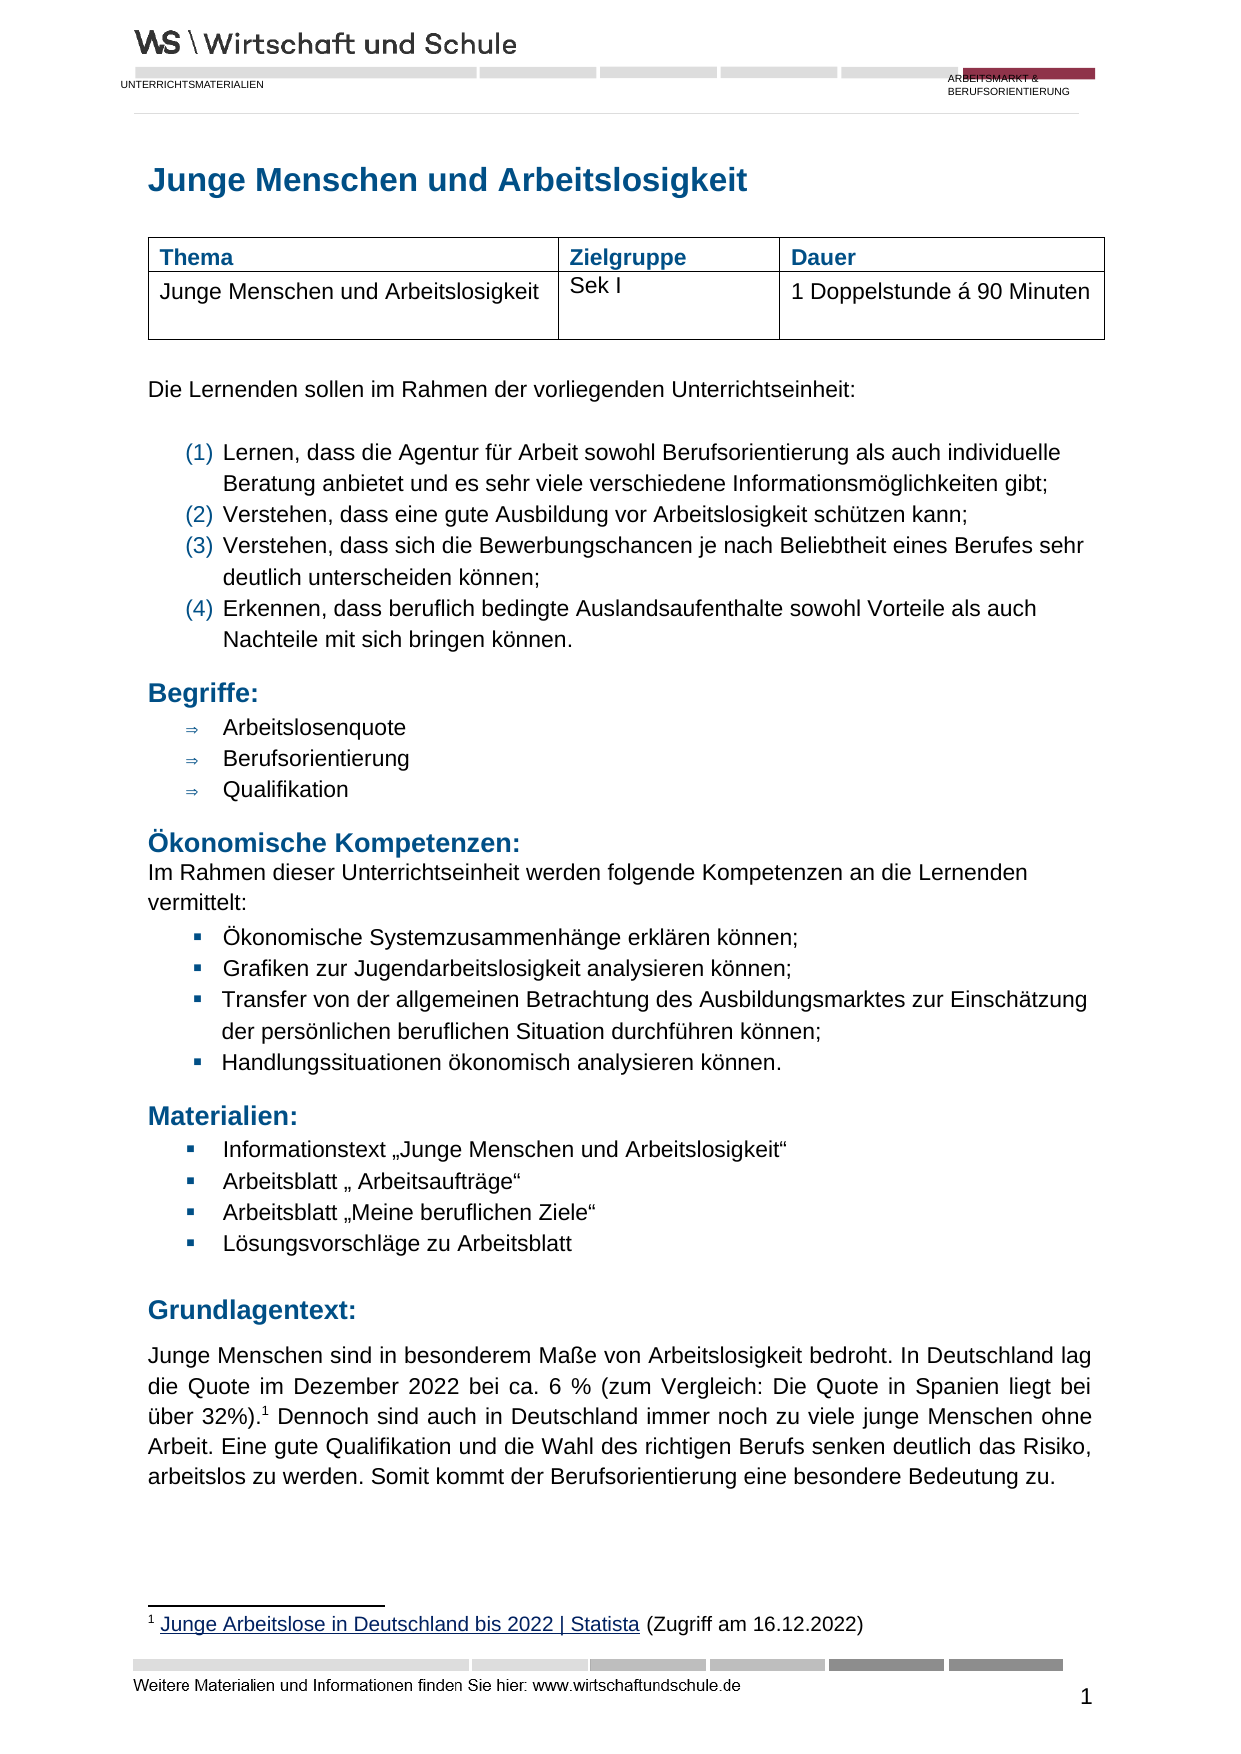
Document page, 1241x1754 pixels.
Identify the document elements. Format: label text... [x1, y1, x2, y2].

table_cell 1 Doppelstunde á 90 Minuten [780, 272, 1104, 339]
list Grafiken zur Jugendarbeitslosigkeit analysieren können; [185, 950, 1093, 981]
text Junge Menschen und Arbeitslosigkeit [148, 160, 1093, 198]
table_cell Sek I [559, 272, 779, 339]
text Im Rahmen dieser Unterrichtseinheit werden folgende Kompetenzen an die Lernenden vermittelt: [148, 858, 1093, 915]
list Arbeitsblatt „ Arbeitsaufträge“ [185, 1163, 1093, 1194]
list Verstehen, dass sich die Bewerbungschancen je nach Beliebtheit eines Berufes sehr deutlich unterscheiden können; [185, 527, 1093, 590]
picture [134, 30, 516, 54]
list Lösungsvorschläge zu Arbeitsblatt [185, 1225, 1093, 1256]
text Die Lernenden sollen im Rahmen der vorliegenden Unterrichtseinheit: [148, 371, 1093, 402]
list Erkennen, dass beruflich bedingte Auslandsaufenthalte sowohl Vorteile als auch Nachteile mit sich bringen können. [185, 590, 1093, 652]
table_cell Junge Menschen und Arbeitslosigkeit [149, 272, 558, 339]
text Ökonomische Kompetenzen: [148, 827, 1093, 858]
text Materialien: [148, 1100, 1093, 1131]
list Transfer von der allgemeinen Betrachtung des Ausbildungsmarktes zur Einschätzung der persönlichen beruflichen Situation durchführen können; [192, 981, 1093, 1044]
table_header Zielgruppe [559, 238, 779, 271]
list Berufsorientierung [185, 740, 1093, 771]
list Informationstext „Junge Menschen und Arbeitslosigkeit“ [185, 1131, 1093, 1163]
list Arbeitslosenquote [185, 708, 1093, 740]
list Qualifikation [185, 771, 1093, 802]
table_header Dauer [780, 238, 1104, 271]
table_header Thema [149, 238, 558, 271]
list Arbeitsblatt „Meine beruflichen Ziele“ [185, 1194, 1093, 1225]
text Junge Menschen sind in besonderem Maße von Arbeitslosigkeit bedroht. In Deutschland lag die Quote im Dezember 2022 bei ca. 6 % (zum Vergleich: Die Quote in Spanien liegt bei über 32%). Dennoch sind auch in Deutschland immer noch zu viele junge Menschen ohne Arbeit. Eine gute Qualifikation und die Wahl des richtigen Berufs senken deutlich das Risiko, arbeitslos zu werden. Somit kommt der Berufsorientierung eine besondere Bedeutung zu. [148, 1342, 1093, 1489]
list Handlungssituationen ökonomisch analysieren können. [192, 1044, 1093, 1075]
text Begriffe: [148, 677, 1093, 708]
text Grundlagentext: [148, 1294, 1093, 1325]
list Lernen, dass die Agentur für Arbeit sowohl Berufsorientierung als auch individuelle Beratung anbietet und es sehr viele verschiedene Informationsmöglichkeiten gibt; [185, 433, 1093, 496]
list Verstehen, dass eine gute Ausbildung vor Arbeitslosigkeit schützen kann; [185, 496, 1093, 527]
picture [118, 1659, 1063, 1705]
list Ökonomische Systemzusammenhänge erklären können; [185, 919, 1093, 950]
